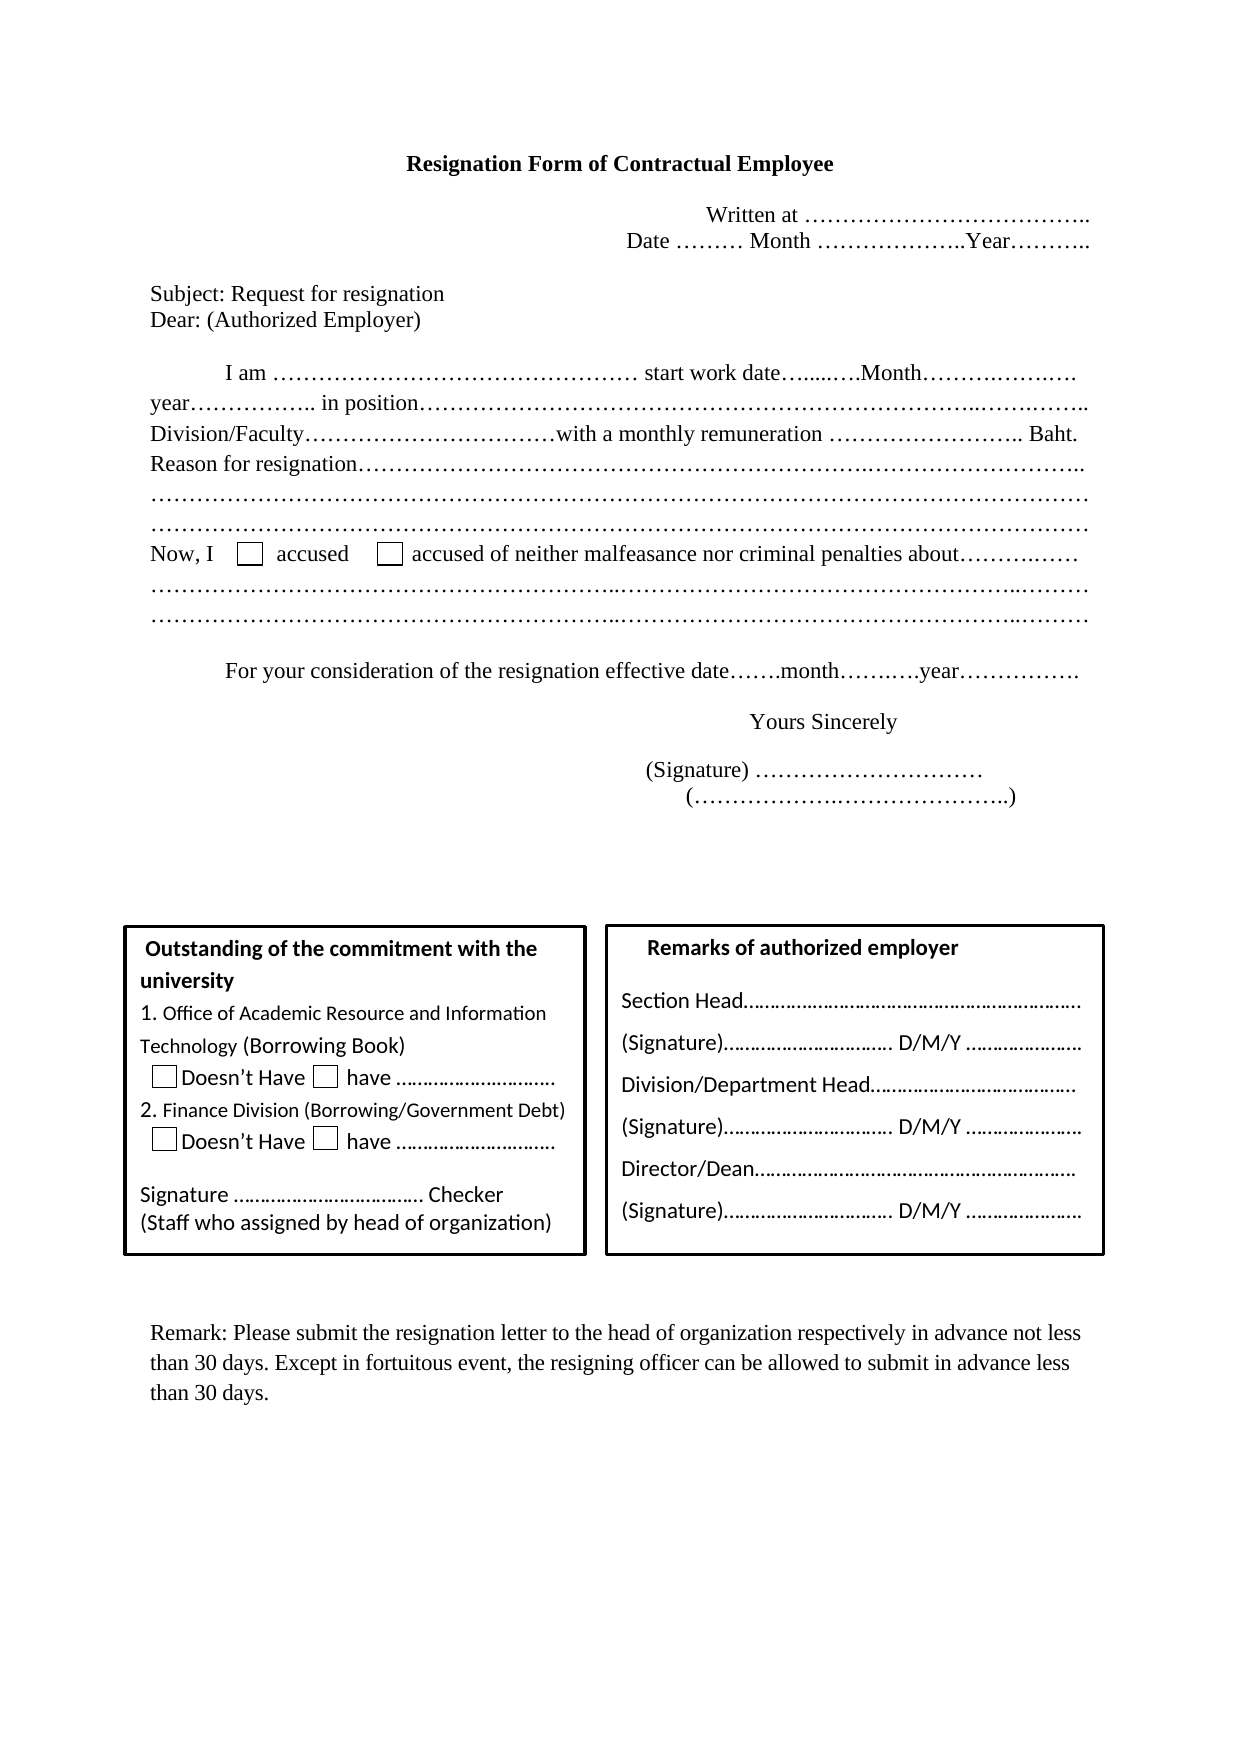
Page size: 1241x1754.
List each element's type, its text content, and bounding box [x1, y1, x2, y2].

text For your consideration of the resignation effective date…….month…….….year……………. [150, 657, 1090, 684]
text I am ………………………………………… start work date….....….Month……….…….…. year…………….. in position………………………………………………………………..…….…….. Division/Faculty……………………………with a monthly remuneration …………………….. Baht. Reason for resignation………………………………………………………….……………………….. [150, 359, 1090, 476]
text Resignation Form of Contractual Employee [150, 150, 1090, 176]
text ……………………………………………………..……………………………………………..……… [150, 571, 1090, 597]
text Dear: (Authorized Employer) [150, 306, 1090, 333]
text ……………………………………………………..……………………………………………..……… [150, 601, 1090, 627]
text …………………………………………………………………………………………………………… [150, 510, 1090, 537]
text (……………….…………………..) [150, 782, 1090, 808]
text Written at ……………………………….. [150, 201, 1090, 227]
text Now, I accused accused of neither malfeasance nor criminal penalties about……….…… [150, 540, 1090, 567]
text Subject: Request for resignation [150, 280, 1090, 306]
text …………………………………………………………………………………………………………… [150, 480, 1090, 506]
text Date ……… Month ………………..Year……….. [150, 227, 1090, 254]
text Remark: Please submit the resignation letter to the head of organization respectively in advance not less than 30 days. Except in fortuitous event, the resigning officer can be allowed to submit in advance less than 30 days. [150, 1319, 1090, 1406]
text (Signature) ………………………… [150, 756, 1090, 782]
text Yours Sincerely [150, 708, 1090, 735]
